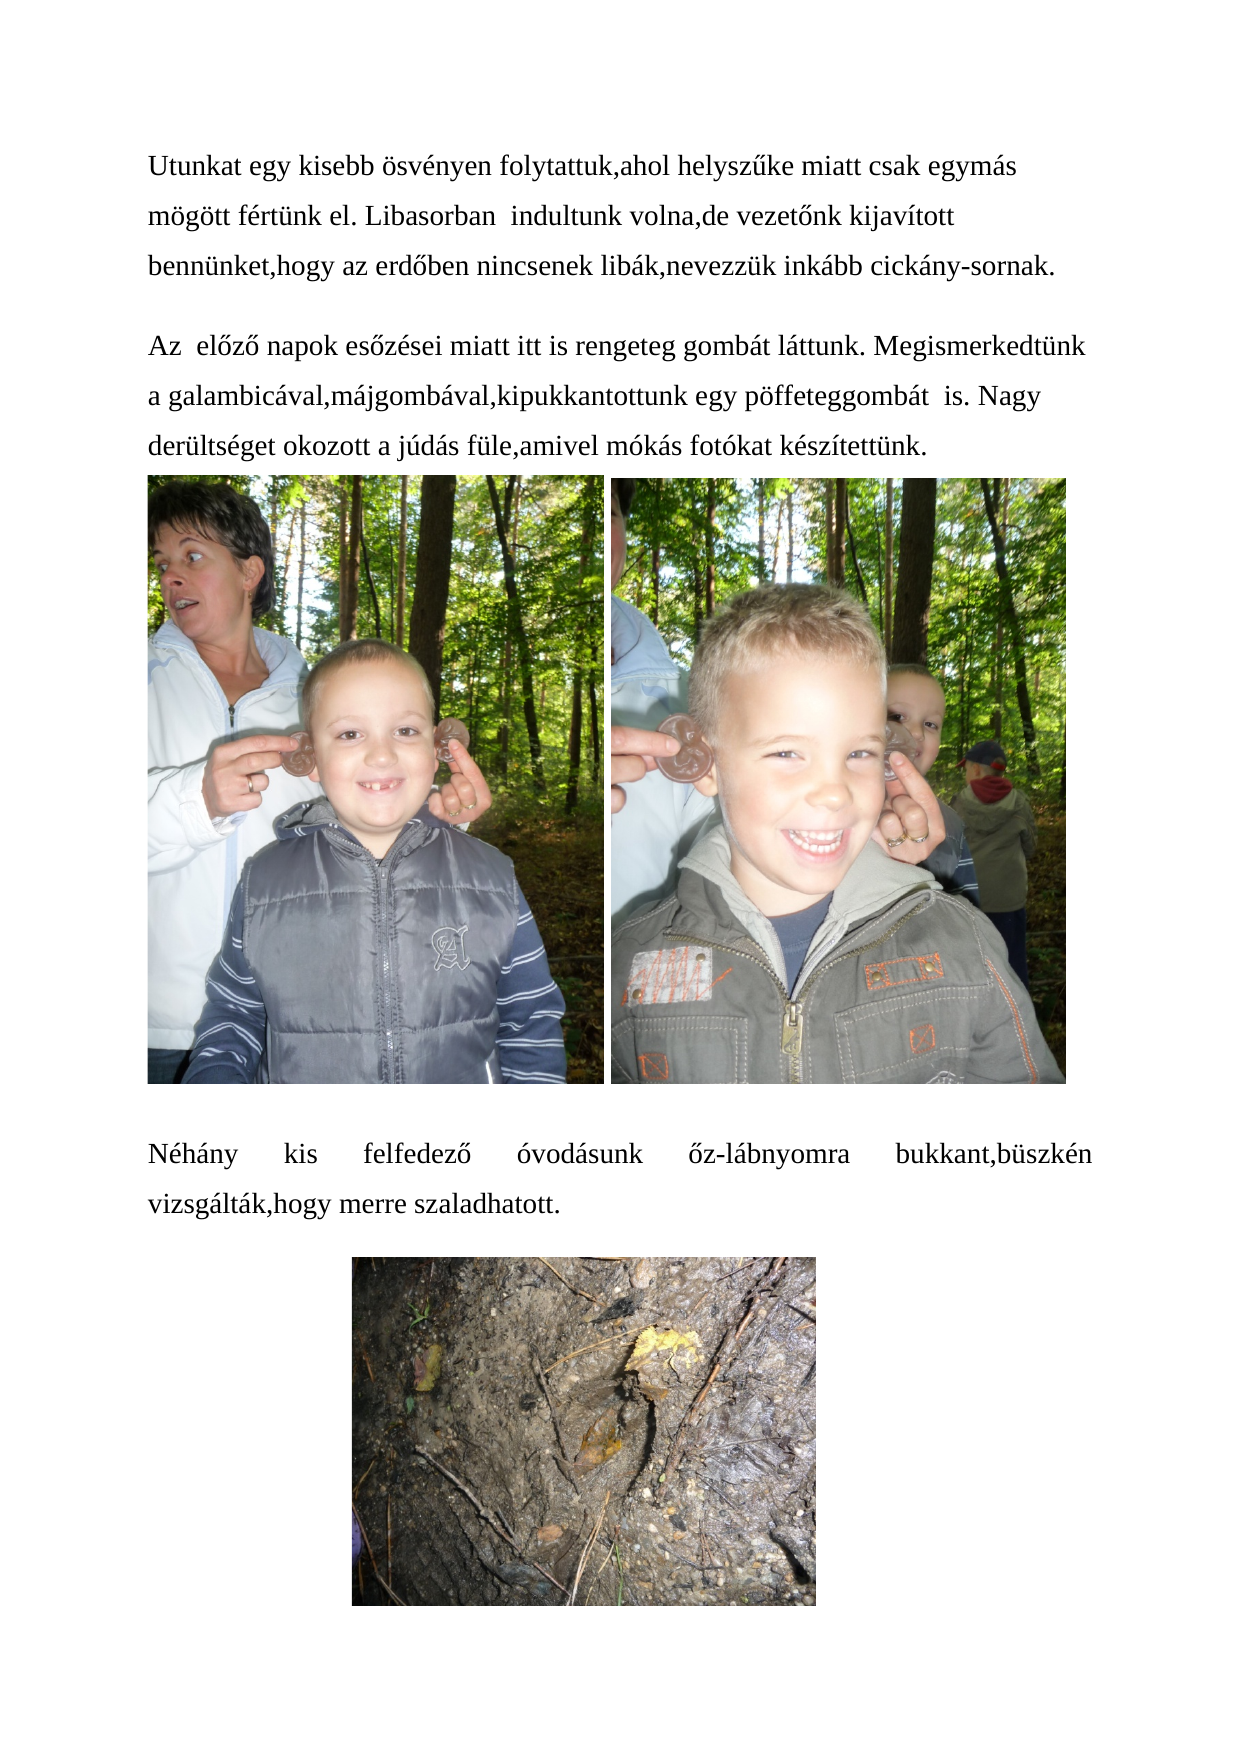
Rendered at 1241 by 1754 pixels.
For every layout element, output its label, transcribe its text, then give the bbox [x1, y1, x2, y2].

text Néhány kis felfedező óvodásunk őz-lábnyomra bukkant,büszkén vizsgálták,hogy merre szaladhatott. [148, 1136, 1093, 1220]
text Utunkat egy kisebb ösvényen folytattuk,ahol helyszűke miatt csak egymás mögött fértünk el. Libasorban indultunk volna,de vezetőnk kijavított bennünket,hogy az erdőben nincsenek libák,nevezzük inkább cickány-sornak. [148, 148, 1093, 282]
picture [611, 478, 1066, 1084]
picture [351, 1257, 816, 1606]
picture [147, 475, 604, 1084]
